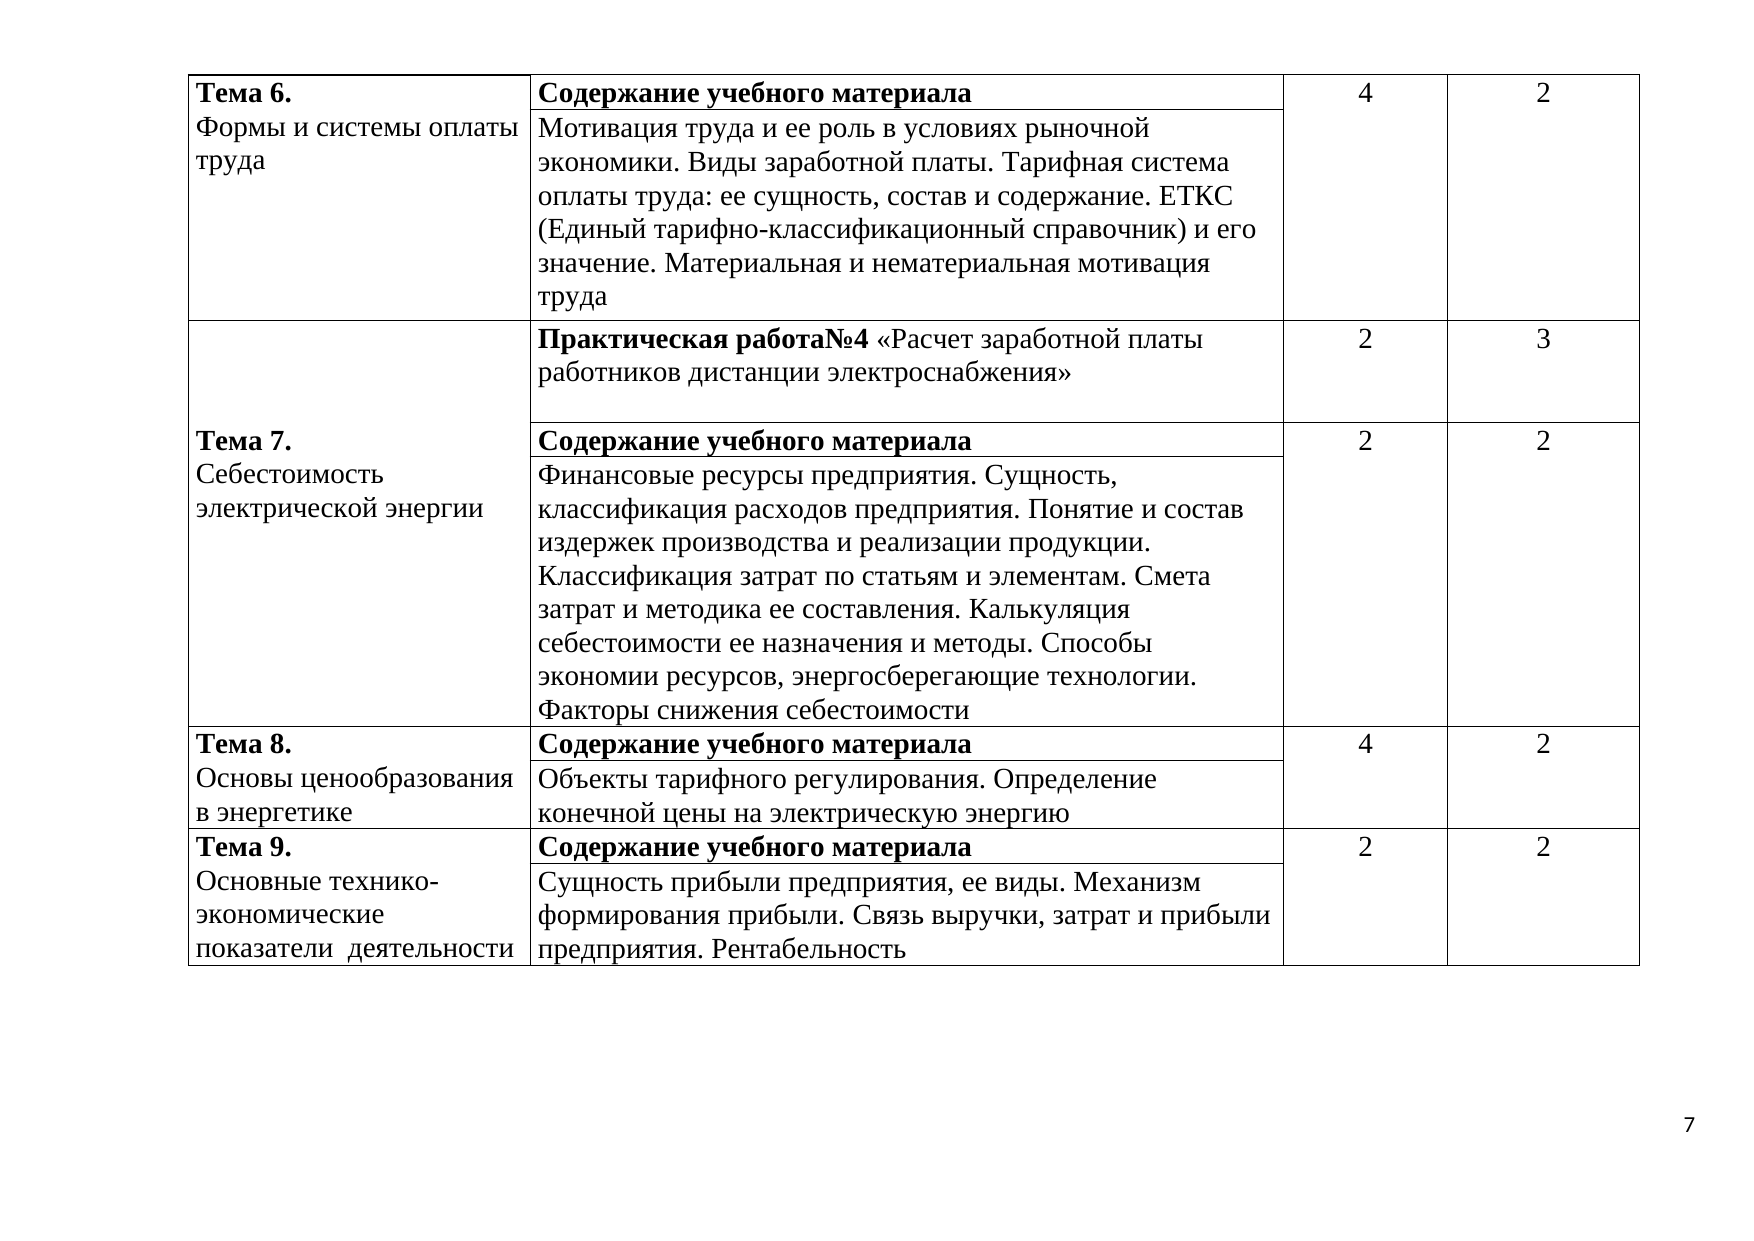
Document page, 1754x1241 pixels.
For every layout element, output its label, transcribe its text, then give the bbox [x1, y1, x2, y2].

table_cell 2 [1448, 75, 1639, 320]
table_cell 2 [1284, 829, 1447, 964]
table_cell Мотивация труда и ее роль в условиях рыночной экономики. Виды заработной платы. Тарифная система оплаты труда: ее сущность, состав и содержание. ЕТКС (Единый тарифно-классификационный справочник) и его значение. Материальная и нематериальная мотивация труда [531, 110, 1283, 320]
table_cell 3 [1448, 321, 1639, 422]
table_cell Содержание учебного материала [531, 727, 1283, 760]
table_cell 4 [1284, 727, 1447, 828]
table_cell 2 [1284, 321, 1447, 422]
table_cell Тема 6. Формы и системы оплаты труда [189, 76, 530, 320]
table_cell Тема 9. Основные технико-экономические показатели деятельности организации. Прибыль и рентабельность [189, 829, 530, 964]
table_cell Содержание учебного материала [531, 423, 1283, 456]
table_cell Сущность прибыли предприятия, ее виды. Механизм формирования прибыли. Связь выручки, затрат и прибыли предприятия. Рентабельность [531, 864, 1283, 964]
table_cell Тема 8. Основы ценообразования в энергетике [189, 727, 530, 828]
table_cell 2 [1284, 423, 1447, 726]
table_cell Содержание учебного материала [531, 75, 1283, 109]
table_cell Содержание учебного материала [531, 829, 1283, 863]
table_cell 2 [1448, 727, 1639, 828]
table_cell Финансовые ресурсы предприятия. Сущность, классификация расходов предприятия. Понятие и состав издержек производства и реализации продукции. Классификация затрат по статьям и элементам. Смета затрат и методика ее составления. Калькуляция себестоимости ее назначения и методы. Способы экономии ресурсов, энергосберегающие технологии. Факторы снижения себестоимости [531, 457, 1283, 726]
table_cell 2 [1448, 829, 1639, 964]
table_cell Объекты тарифного регулирования. Определение конечной цены на электрическую энергию [531, 761, 1283, 828]
table_cell Тема 7. Себестоимость электрической энергии [189, 422, 530, 726]
table_cell [189, 321, 530, 422]
table_cell 4 [1284, 75, 1447, 320]
table_cell Практическая работа№4 «Расчет заработной платы работников дистанции электроснабжения» [531, 321, 1283, 422]
table_cell 2 [1448, 423, 1639, 726]
